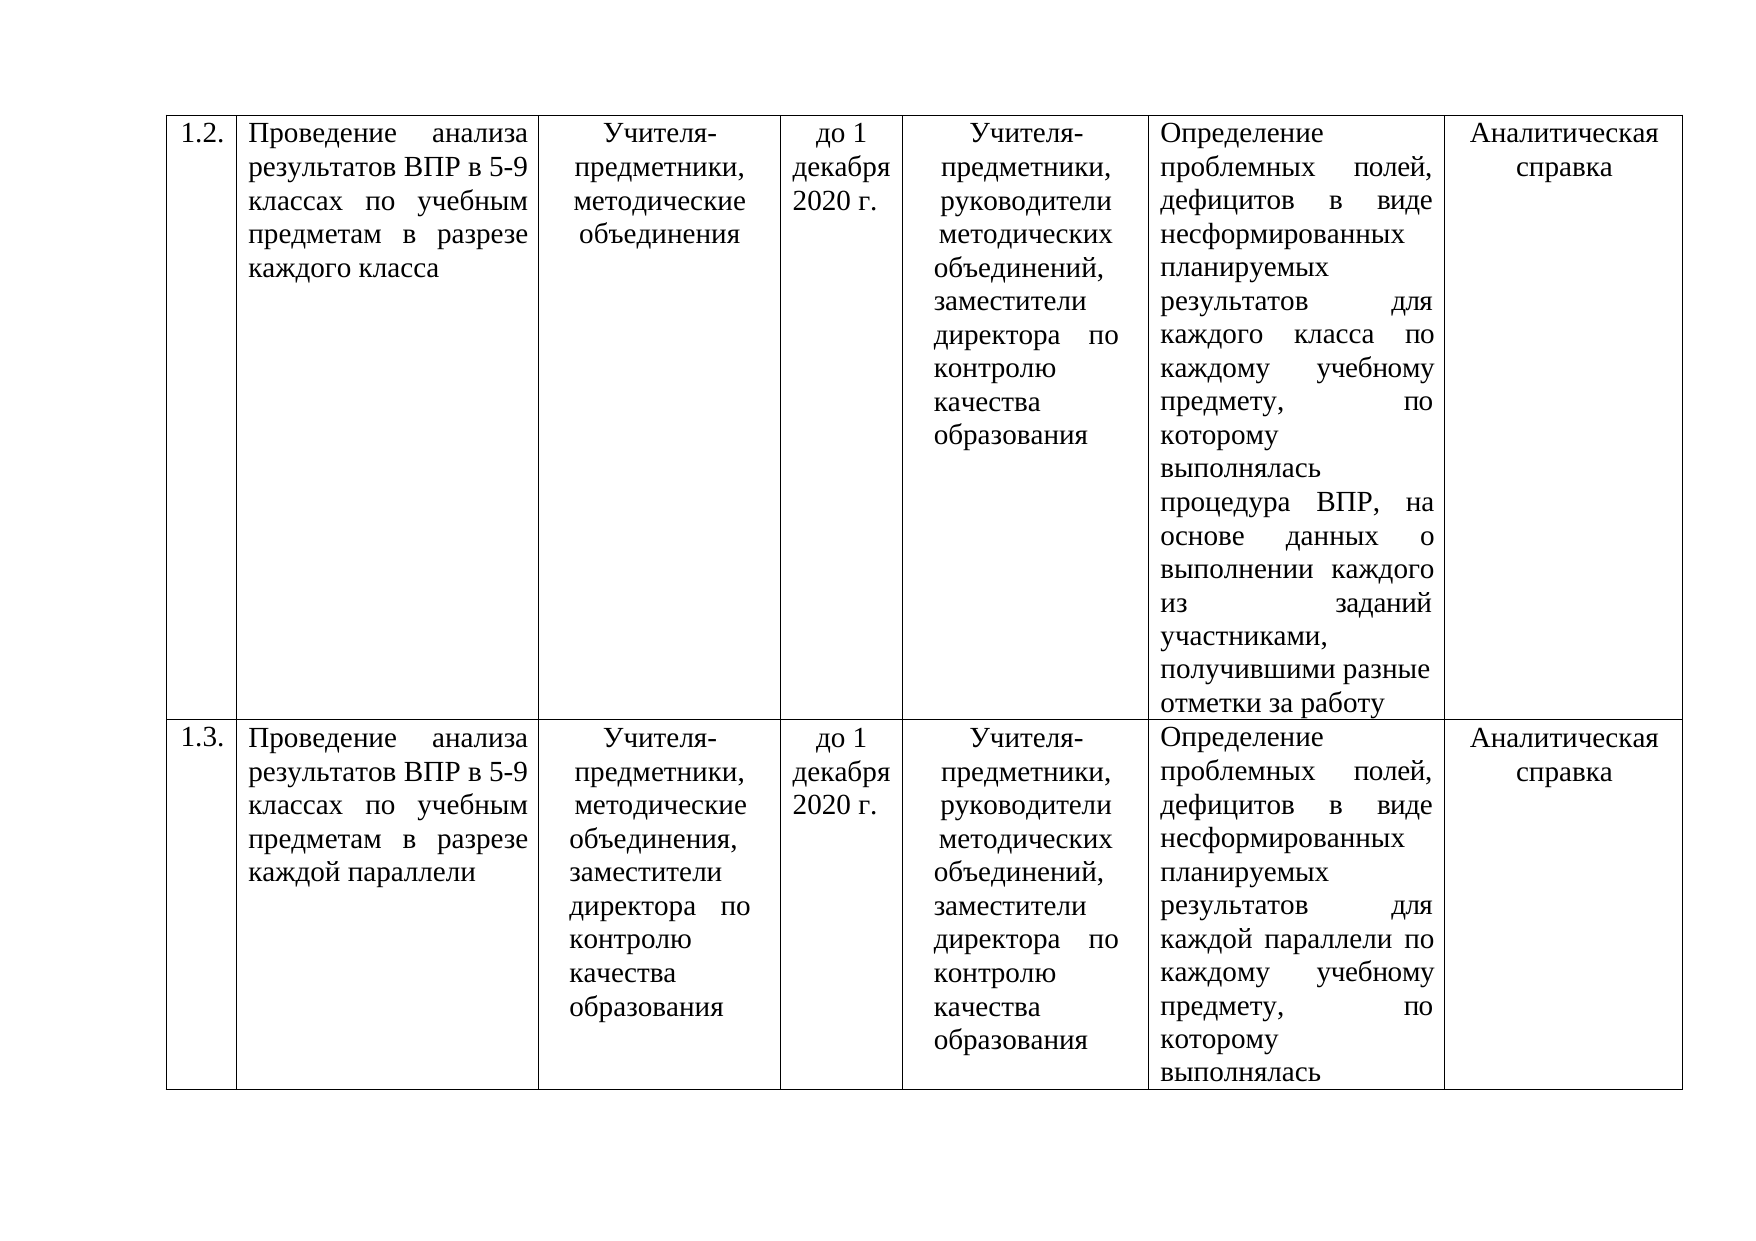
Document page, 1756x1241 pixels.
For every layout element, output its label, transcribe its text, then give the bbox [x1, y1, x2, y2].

table_cell Определение проблемных полей, дефицитов в виде несформированных планируемых результатов для каждой параллели по каждому учебному предмету, по которому выполнялась [1149, 720, 1444, 1089]
table_cell до 1 декабря 2020 г. [781, 720, 902, 1089]
table_header Учителя- предметники, методические объединения [539, 116, 780, 719]
table_header Проведение анализа результатов ВПР в 5-9 классах по учебным предметам в разрезе каждого класса [237, 116, 538, 719]
table_cell 1.3. [167, 720, 236, 1089]
table_cell Аналитическая справка [1445, 720, 1682, 1089]
table_header Определение проблемных полей, дефицитов в виде несформированных планируемых результатов для каждого класса по каждому учебному предмету, по которому выполнялась процедура ВПР, на основе данных о выполнении каждого из заданий участниками, получившими разные отметки за работу [1149, 116, 1444, 719]
table_header 1.2. [167, 116, 236, 719]
table_cell Учителя- предметники, руководители методических объединений, заместители директора по контролю качества образования [903, 720, 1148, 1089]
table_header до 1 декабря 2020 г. [781, 116, 902, 719]
table_cell Проведение анализа результатов ВПР в 5-9 классах по учебным предметам в разрезе каждой параллели [237, 720, 538, 1089]
table_header Аналитическая справка [1445, 116, 1682, 719]
table_cell Учителя- предметники, методические объединения, заместители директора по контролю качества образования [539, 720, 780, 1089]
table_header Учителя- предметники, руководители методических объединений, заместители директора по контролю качества образования [903, 116, 1148, 719]
